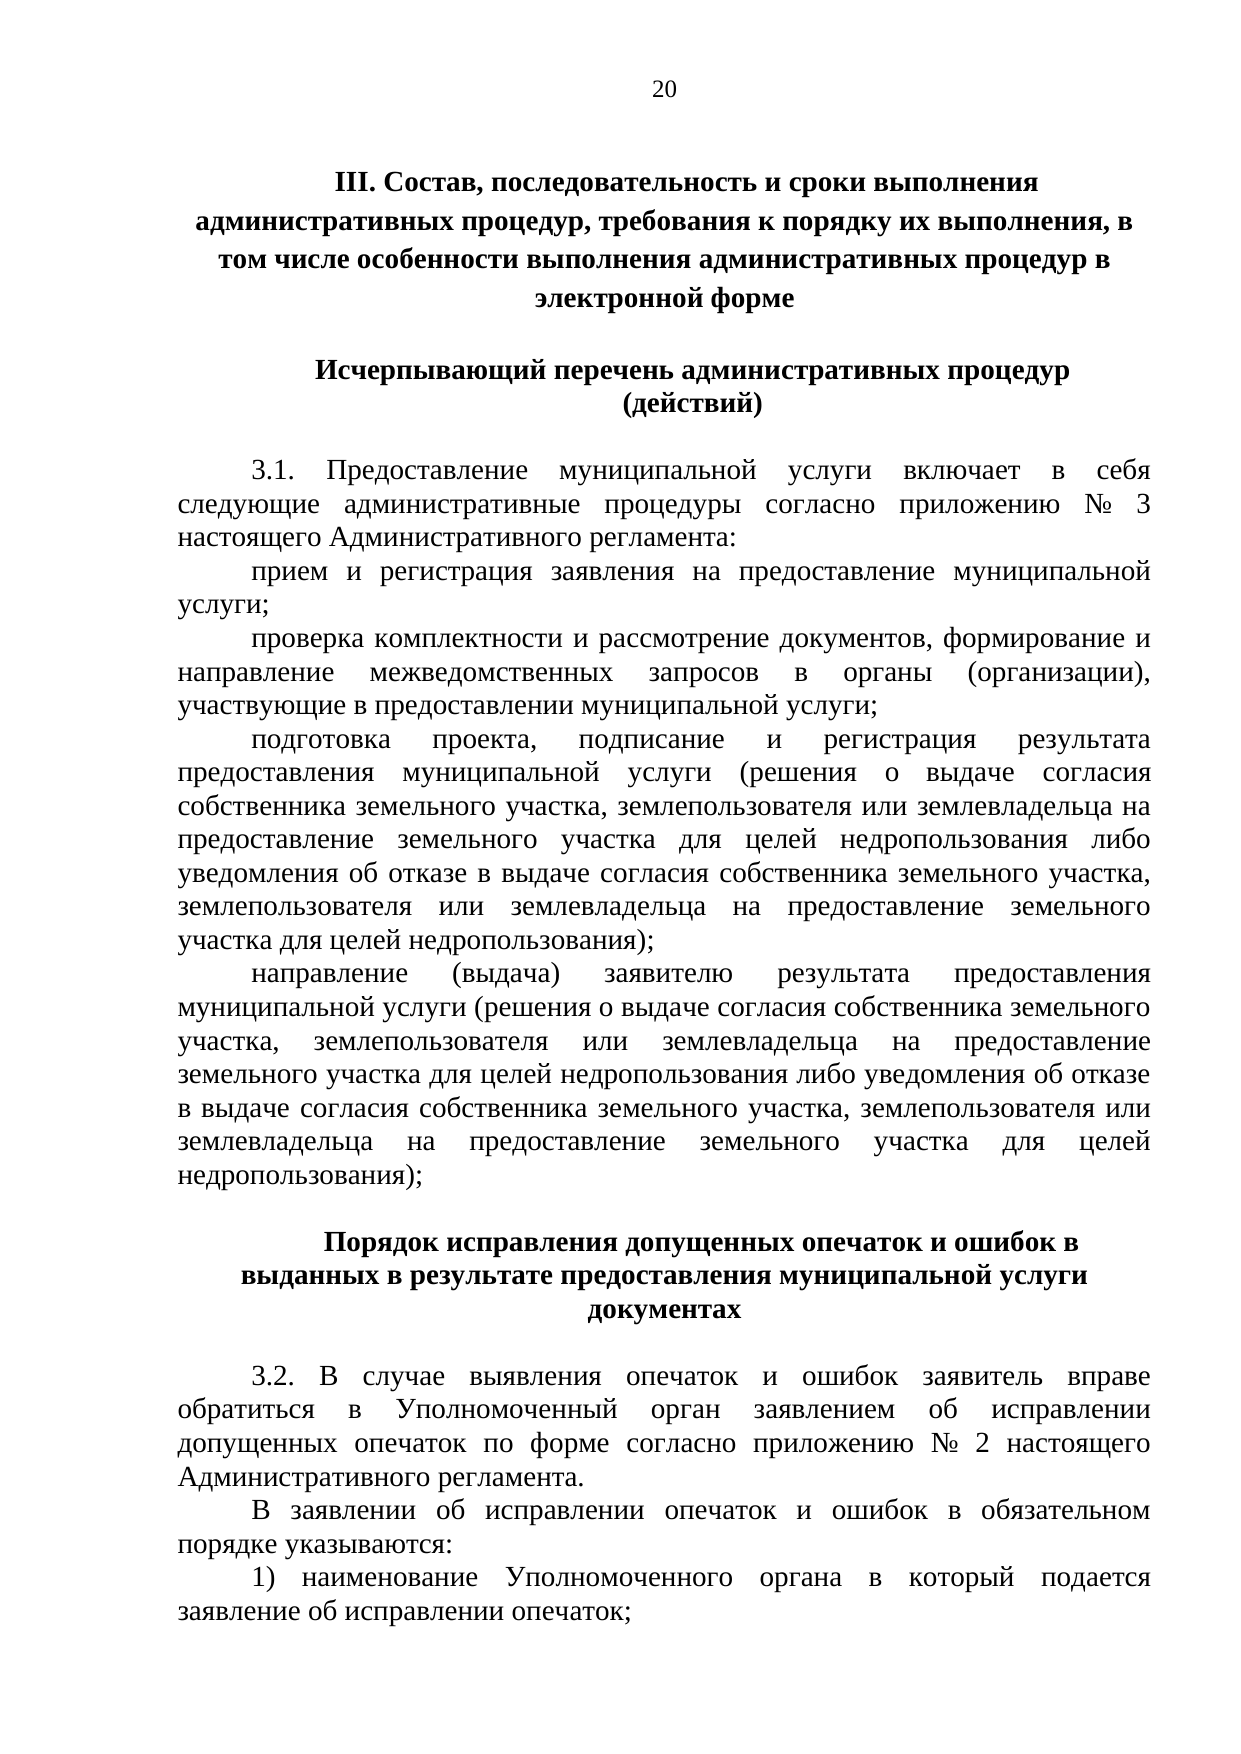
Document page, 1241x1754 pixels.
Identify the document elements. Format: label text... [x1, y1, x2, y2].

text В заявлении об исправлении опечаток и ошибок в обязательном порядке указываются: [177, 1492, 1152, 1559]
text направление (выдача) заявителю результата предоставления муниципальной услуги (решения о выдаче согласия собственника земельного участка, землепользователя или землевладельца на предоставление земельного участка для целей недропользования либо уведомления об отказе в выдаче согласия собственника земельного участка, землепользователя или землевладельца на предоставление земельного участка для целей недропользования); [177, 956, 1152, 1190]
text подготовка проекта, подписание и регистрация результата предоставления муниципальной услуги (решения о выдаче согласия собственника земельного участка, землепользователя или землевладельца на предоставление земельного участка для целей недропользования либо уведомления об отказе в выдаче согласия собственника земельного участка, землепользователя или землевладельца на предоставление земельного участка для целей недропользования); [177, 721, 1152, 956]
text проверка комплектности и рассмотрение документов, формирование и направление межведомственных запросов в органы (организации), участвующие в предоставлении муниципальной услуги; [177, 620, 1152, 721]
text (действий) [177, 385, 1152, 419]
text прием и регистрация заявления на предоставление муниципальной услуги; [177, 553, 1152, 620]
text 1) наименование Уполномоченного органа в который подается заявление об исправлении опечаток; [177, 1559, 1152, 1626]
text III. Состав, последовательность и сроки выполнения административных процедур, требования к порядку их выполнения, в том числе особенности выполнения административных процедур в электронной форме [177, 164, 1152, 313]
text 3.1. Предоставление муниципальной услуги включает в себя следующие административные процедуры согласно приложению № 3 настоящего Административного регламента: [177, 452, 1152, 553]
text Исчерпывающий перечень административных процедур [177, 352, 1152, 385]
text Порядок исправления допущенных опечаток и ошибок в выданных в результате предоставления муниципальной услуги документах [177, 1224, 1152, 1324]
text 3.2. В случае выявления опечаток и ошибок заявитель вправе обратиться в Уполномоченный орган заявлением об исправлении допущенных опечаток по форме согласно приложению № 2 настоящего Административного регламента. [177, 1358, 1152, 1492]
